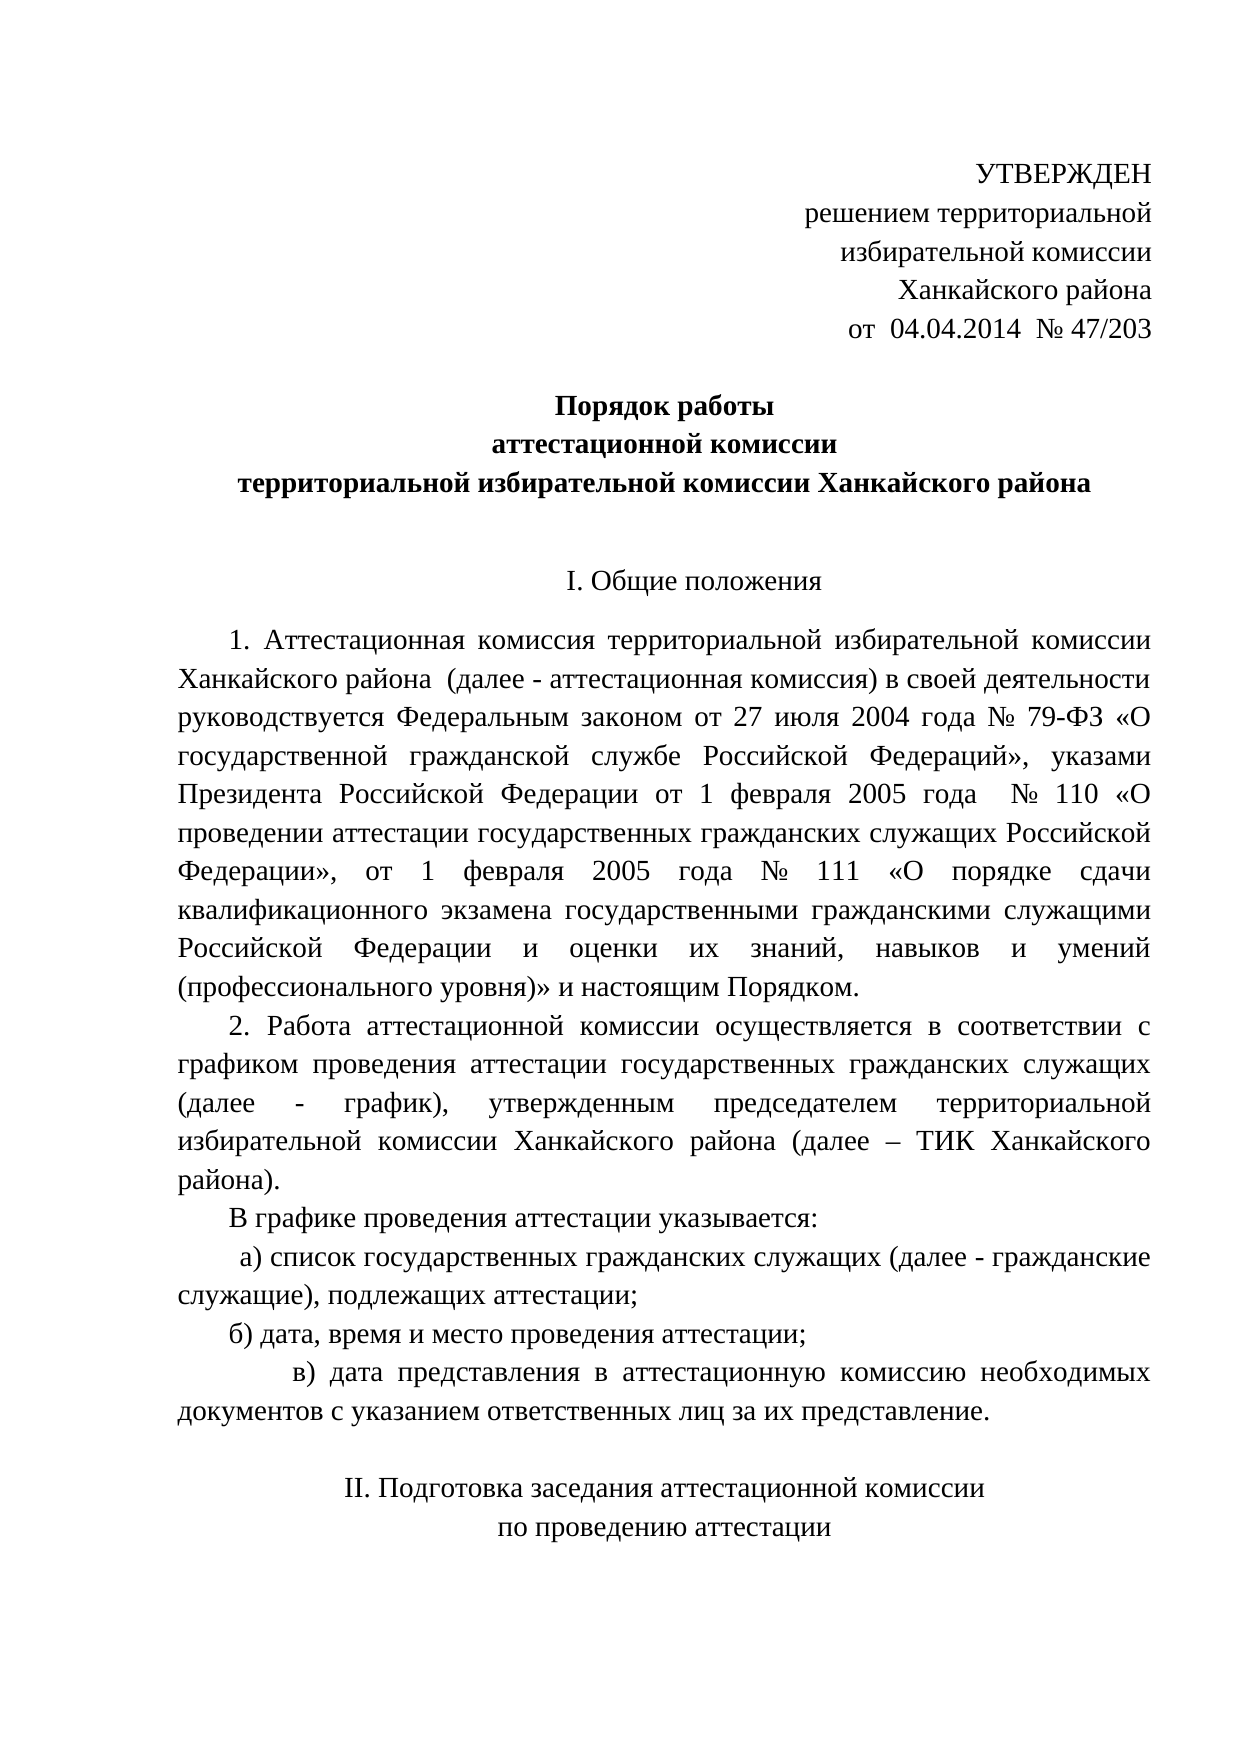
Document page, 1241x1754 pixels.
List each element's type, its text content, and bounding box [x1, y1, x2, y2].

text б) дата, время и место проведения аттестации; [177, 1316, 1152, 1349]
text Порядок работы [177, 388, 1152, 421]
text В графике проведения аттестации указывается: [177, 1200, 1152, 1234]
text аттестационной комиссии [177, 426, 1152, 460]
text УТВЕРЖДЕН [177, 157, 1152, 190]
text от 04.04.2014 № 47/203 [177, 311, 1152, 344]
text Ханкайского района [177, 272, 1152, 306]
text а) список государственных гражданских служащих (далее - гражданские служащие), подлежащих аттестации; [177, 1239, 1152, 1311]
text решением территориальной [177, 195, 1152, 229]
text I. Общие положения [177, 563, 1152, 596]
text 1. Аттестационная комиссия территориальной избирательной комиссии Ханкайского района (далее - аттестационная комиссия) в своей деятельности руководствуется Федеральным законом от 27 июля 2004 года № 79-ФЗ «О государственной гражданской службе Российской Федераций», указами Президента Российской Федерации от 1 февраля 2005 года № 110 «О проведении аттестации государственных гражданских служащих Российской Федерации», от 1 февраля 2005 года № 111 «О порядке сдачи квалификационного экзамена государственными гражданскими служащими Российской Федерации и оценки их знаний, навыков и умений (профессионального уровня)» и настоящим Порядком. [177, 622, 1152, 1003]
text по проведению аттестации [177, 1509, 1152, 1542]
text территориальной избирательной комиссии Ханкайского района [177, 465, 1152, 498]
text избирательной комиссии [177, 234, 1152, 267]
text в) дата представления в аттестационную комиссию необходимых документов с указанием ответственных лиц за их представление. [177, 1354, 1152, 1427]
text 2. Работа аттестационной комиссии осуществляется в соответствии с графиком проведения аттестации государственных гражданских служащих (далее - график), утвержденным председателем территориальной избирательной комиссии Ханкайского района (далее – ТИК Ханкайского района). [177, 1008, 1152, 1195]
text II. Подготовка заседания аттестационной комиссии [177, 1470, 1152, 1504]
